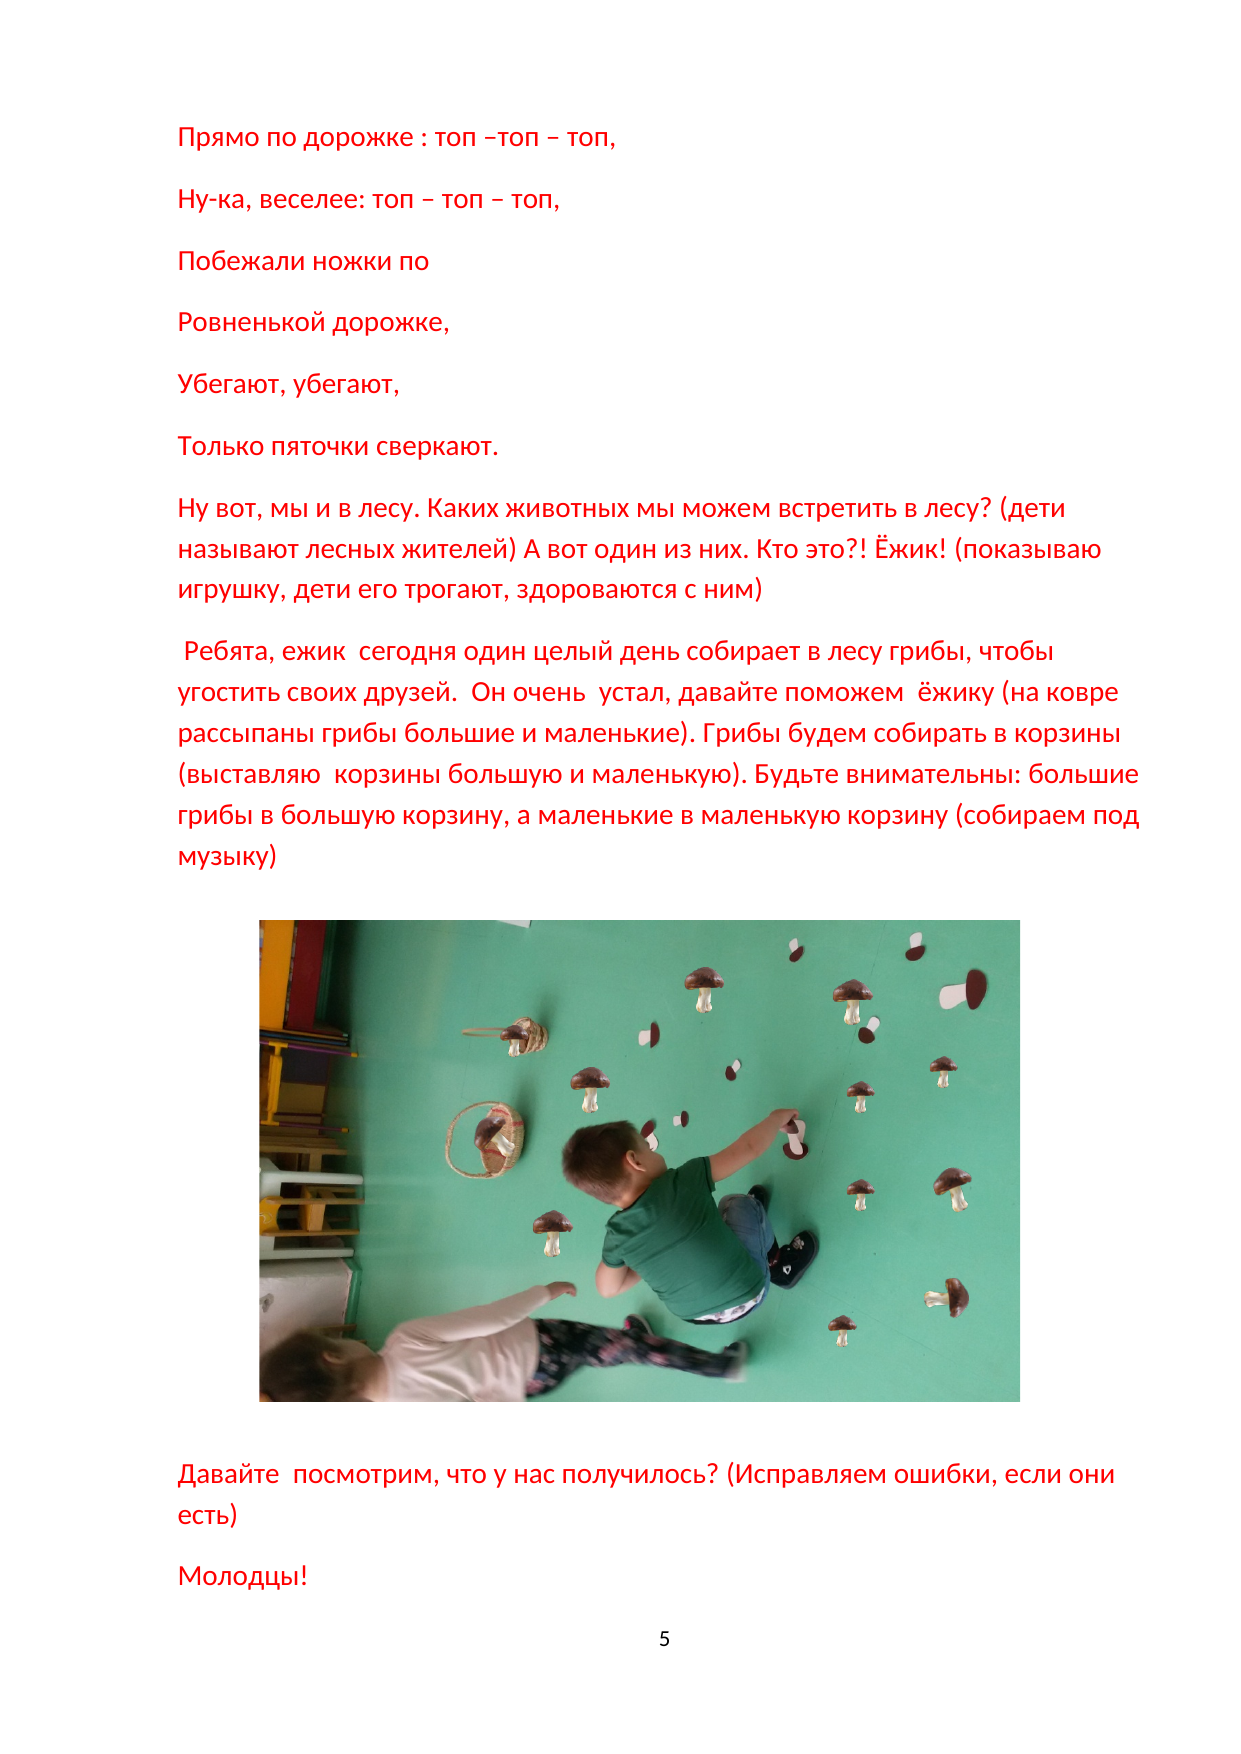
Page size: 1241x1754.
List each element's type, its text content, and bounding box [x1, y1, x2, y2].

text Давайте посмотрим, что у нас получилось? (Исправляем ошибки, если они есть) [177, 1455, 1152, 1531]
text Убегают, убегают, [177, 365, 1152, 401]
picture [259, 920, 1021, 1402]
text Побежали ножки по [177, 242, 1152, 277]
text Молодцы! [177, 1557, 1152, 1593]
text Только пяточки сверкают. [177, 427, 1152, 463]
text Прямо по дорожке : топ –топ – топ, [177, 118, 1152, 154]
text Ребята, ежик сегодня один целый день собирает в лесу грибы, чтобы угостить своих друзей. Он очень устал, давайте поможем ёжику (на ковре рассыпаны грибы большие и маленькие). Грибы будем собирать в корзины (выставляю корзины большую и маленькую). Будьте внимательны: большие грибы в большую корзину, а маленькие в маленькую корзину (собираем под музыку) [177, 632, 1152, 873]
text Ну-ка, веселее: топ – топ – топ, [177, 180, 1152, 216]
text Ровненькой дорожке, [177, 303, 1152, 339]
text Ну вот, мы и в лесу. Каких животных мы можем встретить в лесу? (дети называют лесных жителей) А вот один из них. Кто это?! Ёжик! (показываю игрушку, дети его трогают, здороваются с ним) [177, 489, 1152, 606]
